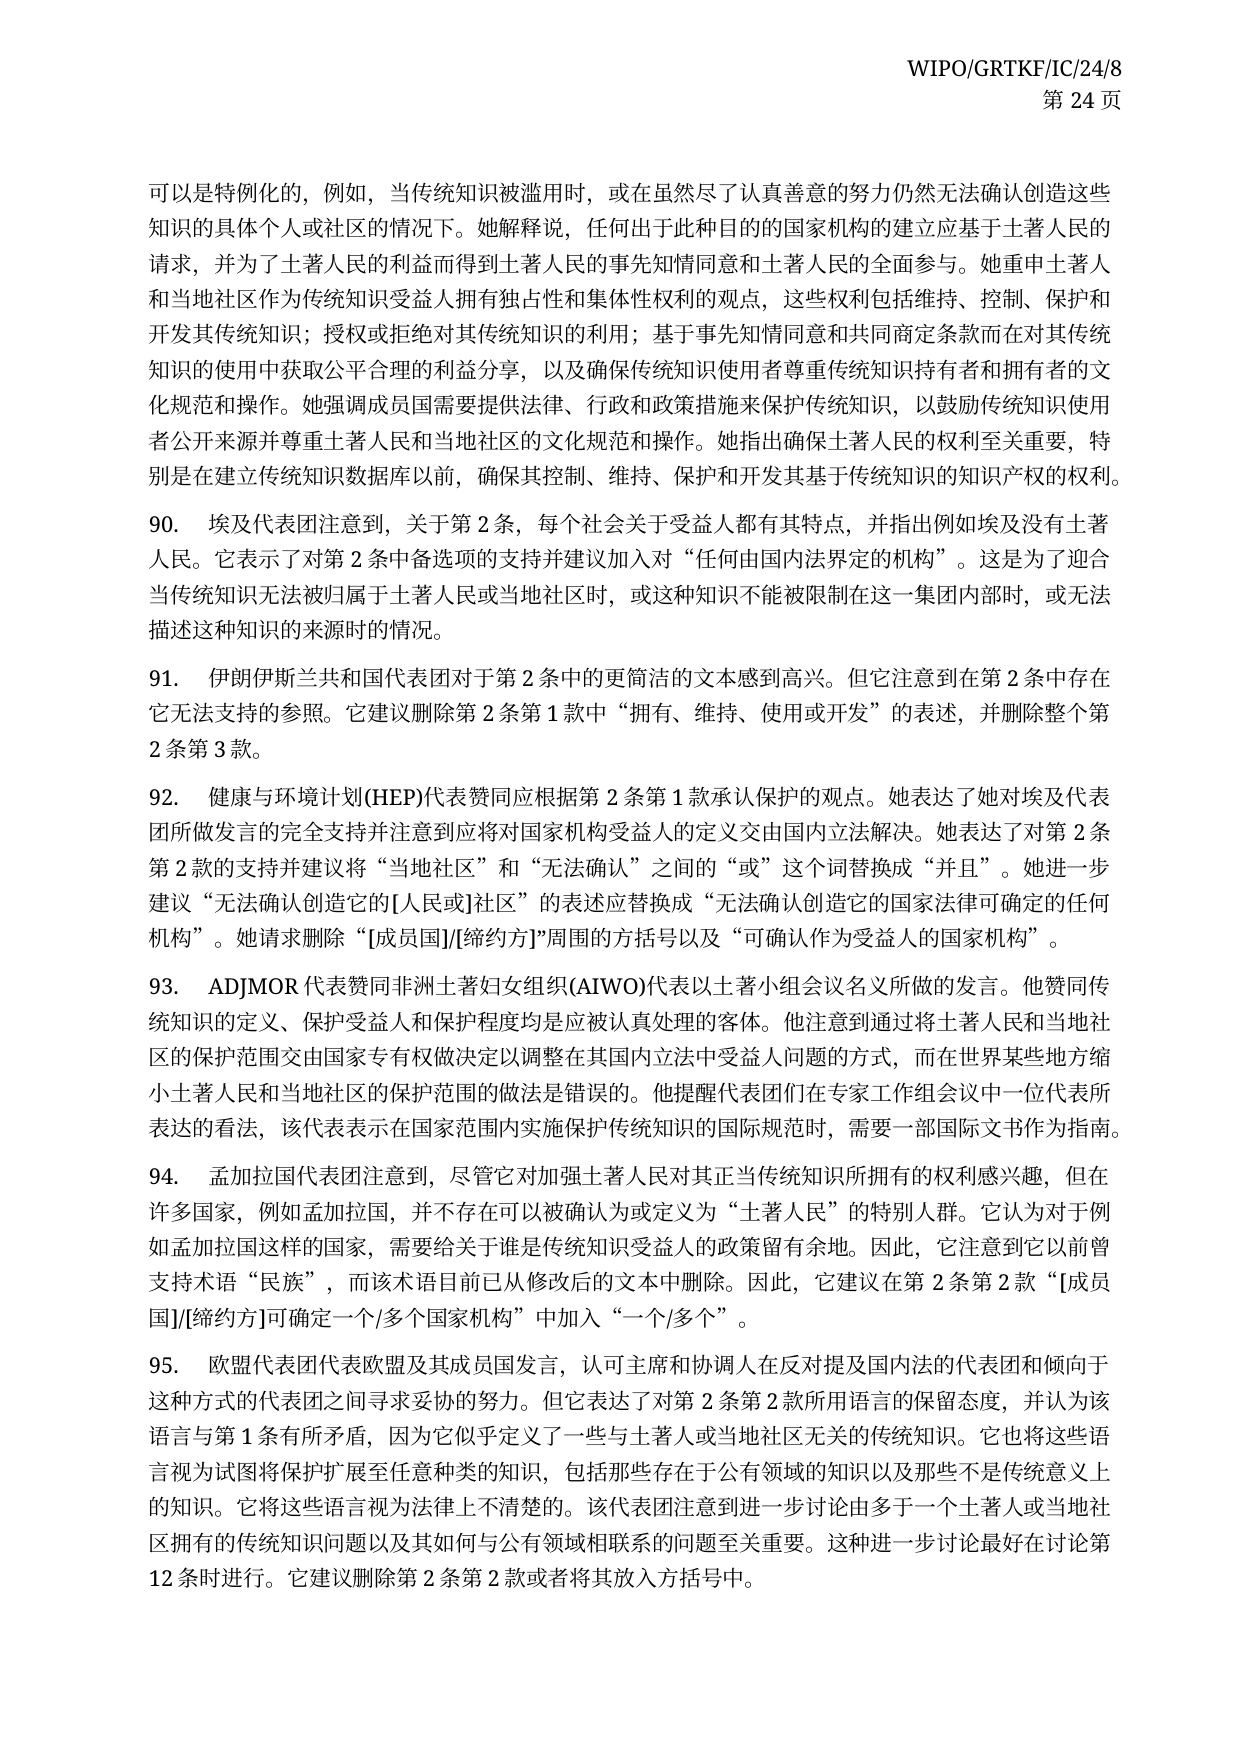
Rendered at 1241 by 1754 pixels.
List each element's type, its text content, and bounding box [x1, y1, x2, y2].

list 欧盟代表团代表欧盟及其成员国发言，认可主席和协调人在反对提及国内法的代表团和倾向于这种方式的代表团之间寻求妥协的努力。但它表达了对第2条第2款所用语言的保留态度，并认为该语言与第1条有所矛盾，因为它似乎定义了一些与土著人或当地社区无关的传统知识。它也将这些语言视为试图将保护扩展至任意种类的知识，包括那些存在于公有领域的知识以及那些不是传统意义上的知识。它将这些语言视为法律上不清楚的。该代表团注意到进一步讨论由多于一个土著人或当地社区拥有的传统知识问题以及其如何与公有领域相联系的问题至关重要。这种进一步讨论最好在讨论第12条时进行。它建议删除第2条第2款或者将其放入方括号中。 [149, 1345, 1111, 1593]
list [149, 172, 1111, 491]
list 伊朗伊斯兰共和国代表团对于第2条中的更简洁的文本感到高兴。但它注意到在第2条中存在它无法支持的参照。它建议删除第2条第1款中“拥有、维持、使用或开发”的表述，并删除整个第2条第3款。 [149, 657, 1111, 764]
list 埃及代表团注意到，关于第2条，每个社会关于受益人都有其特点，并指出例如埃及没有土著人民。它表示了对第2条中备选项的支持并建议加入对“任何由国内法界定的机构”。这是为了迎合当传统知识无法被归属于土著人民或当地社区时，或这种知识不能被限制在这一集团内部时，或无法描述这种知识的来源时的情况。 [149, 503, 1111, 645]
list 孟加拉国代表团注意到，尽管它对加强土著人民对其正当传统知识所拥有的权利感兴趣，但在许多国家，例如孟加拉国，并不存在可以被确认为或定义为“土著人民”的特别人群。它认为对于例如孟加拉国这样的国家，需要给关于谁是传统知识受益人的政策留有余地。因此，它注意到它以前曾支持术语“民族”，而该术语目前已从修改后的文本中删除。因此，它建议在第2条第2款“[成员国]/[缔约方]可确定一个/多个国家机构”中加入“一个/多个”。 [149, 1155, 1111, 1332]
list ADJMOR代表赞同非洲土著妇女组织(AIWO)代表以土著小组会议名义所做的发言。他赞同传统知识的定义、保护受益人和保护程度均是应被认真处理的客体。他注意到通过将土著人民和当地社区的保护范围交由国家专有权做决定以调整在其国内立法中受益人问题的方式，而在世界某些地方缩小土著人民和当地社区的保护范围的做法是错误的。他提醒代表团们在专家工作组会议中一位代表所表达的看法，该代表表示在国家范围内实施保护传统知识的国际规范时，需要一部国际文书作为指南。 [149, 966, 1111, 1143]
list 健康与环境计划(HEP)代表赞同应根据第2条第1款承认保护的观点。她表达了她对埃及代表团所做发言的完全支持并注意到应将对国家机构受益人的定义交由国内立法解决。她表达了对第2条第2款的支持并建议将“当地社区”和“无法确认”之间的“或”这个词替换成“并且”。她进一步建议“无法确认创造它的[人民或]社区”的表述应替换成“无法确认创造它的国家法律可确定的任何机构”。她请求删除“[成员国]/[缔约方]”周围的方括号以及“可确认作为受益人的国家机构”。 [149, 776, 1111, 953]
